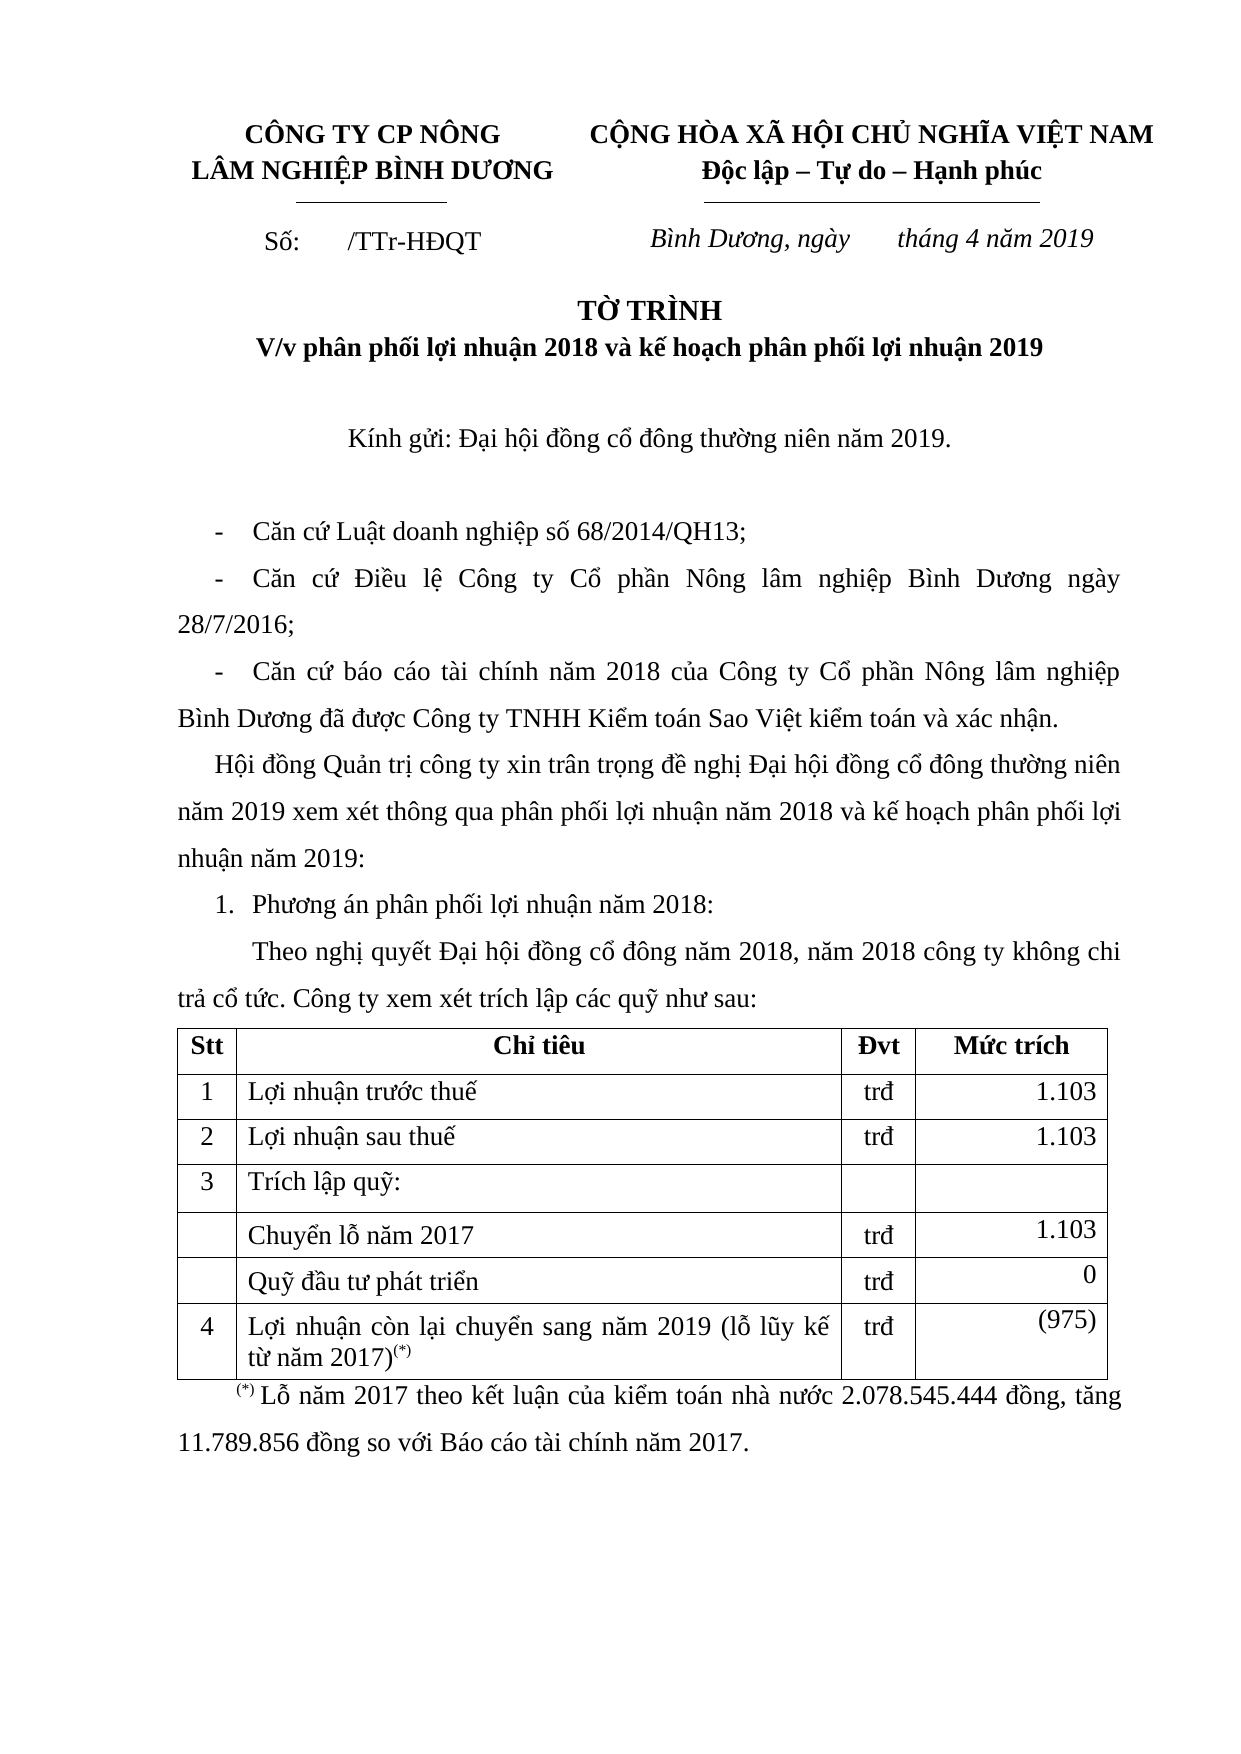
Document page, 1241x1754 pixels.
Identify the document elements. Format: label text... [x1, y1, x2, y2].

table_cell 1.103 [916, 1075, 1107, 1119]
table_cell trđ [842, 1120, 915, 1164]
table_cell trđ [842, 1258, 915, 1303]
table_cell 1 [178, 1075, 236, 1119]
table_header Stt [178, 1029, 236, 1074]
table_cell [916, 1165, 1107, 1212]
table_cell [178, 1258, 236, 1303]
table_cell 1.103 [916, 1213, 1107, 1257]
table_header CỘNG HÒA XÃ HỘI CHỦ NGHĨA VIỆT NAM Độc lập – Tự do – Hạnh phúc Bình Dương, ngày tháng 4 năm 2019 [579, 118, 1172, 260]
list Căn cứ Điều lệ Công ty Cổ phần Nông lâm nghiệp Bình Dương ngày 28/7/2016; [177, 562, 1122, 639]
table_cell 0 [916, 1258, 1107, 1303]
table_cell 4 [178, 1304, 236, 1378]
table_cell Lợi nhuận sau thuế [237, 1120, 841, 1164]
text Hội đồng Quản trị công ty xin trân trọng đề nghị Đại hội đồng cổ đông thường niên năm 2019 xem xét thông qua phân phối lợi nhuận năm 2018 và kế hoạch phân phối lợi nhuận năm 2019: [177, 748, 1122, 873]
list Căn cứ Luật doanh nghiệp số 68/2014/QH13; [177, 515, 1122, 546]
table_cell 2 [178, 1120, 236, 1164]
table_header Đvt [842, 1029, 915, 1074]
table_cell Lợi nhuận còn lại chuyển sang năm 2019 (lỗ lũy kế từ năm 2017)(*) [237, 1304, 841, 1378]
list Theo nghị quyết Đại hội đồng cổ đông năm 2018, năm 2018 công ty không chi trả cổ tức. Công ty xem xét trích lập các quỹ như sau: [177, 935, 1122, 1013]
text Kính gửi: Đại hội đồng cổ đông thường niên năm 2019. [177, 422, 1122, 453]
table_cell trđ [842, 1213, 915, 1257]
table_cell Quỹ đầu tư phát triển [237, 1258, 841, 1303]
text TỜ TRÌNH [177, 293, 1122, 326]
text V/v phân phối lợi nhuận 2018 và kế hoạch phân phối lợi nhuận 2019 [177, 331, 1122, 363]
table_cell Trích lập quỹ: [237, 1165, 841, 1212]
table_cell 1.103 [916, 1120, 1107, 1164]
table_header CÔNG TY CP NÔNG LÂM NGHIỆP BÌNH DƯƠNG Số: /TTr-HĐQT [166, 118, 579, 260]
table_header Chỉ tiêu [237, 1029, 841, 1074]
table_header Mức trích [916, 1029, 1107, 1074]
table_cell 3 [178, 1165, 236, 1212]
list Căn cứ báo cáo tài chính năm 2018 của Công ty Cổ phần Nông lâm nghiệp Bình Dương đã được Công ty TNHH Kiểm toán Sao Việt kiểm toán và xác nhận. [177, 655, 1122, 733]
table_cell trđ [842, 1075, 915, 1119]
list (*) Lỗ năm 2017 theo kết luận của kiểm toán nhà nước 2.078.545.444 đồng, tăng 11.789.856 đồng so với Báo cáo tài chính năm 2017. [177, 1379, 1122, 1457]
table_cell Chuyển lỗ năm 2017 [237, 1213, 841, 1257]
table_cell Lợi nhuận trước thuế [237, 1075, 841, 1119]
list Phương án phân phối lợi nhuận năm 2018: [214, 888, 1122, 919]
table_cell [178, 1213, 236, 1257]
table_cell [842, 1165, 915, 1212]
table_cell (975) [916, 1304, 1107, 1378]
table_cell trđ [842, 1304, 915, 1378]
